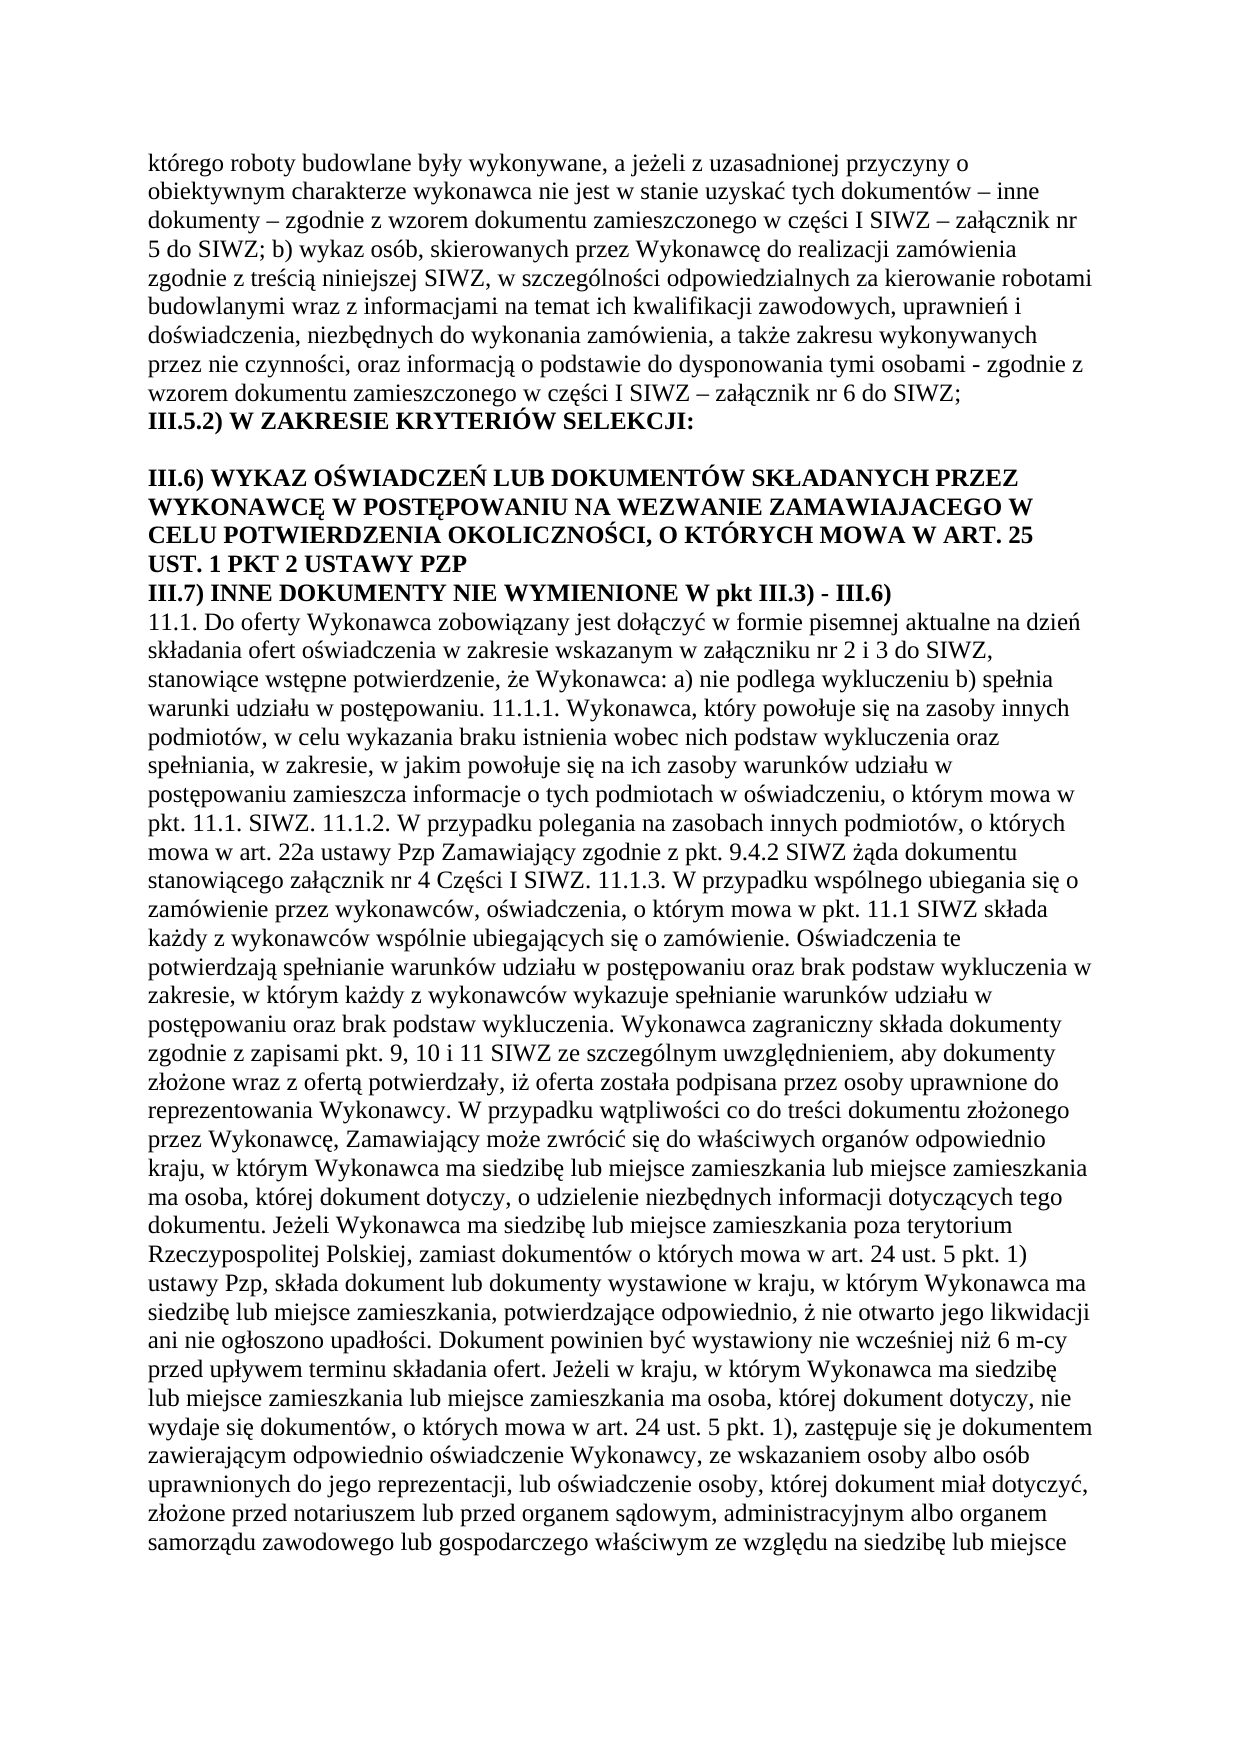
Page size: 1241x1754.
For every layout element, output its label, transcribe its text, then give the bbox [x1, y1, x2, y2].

text III.6) WYKAZ OŚWIADCZEŃ LUB DOKUMENTÓW SKŁADANYCH PRZEZ WYKONAWCĘ W POSTĘPOWANIU NA WEZWANIE ZAMAWIAJACEGO W CELU POTWIERDZENIA OKOLICZNOŚCI, O KTÓRYCH MOWA W ART. 25 UST. 1 PKT 2 USTAWY PZP [148, 463, 1093, 578]
text III.7) INNE DOKUMENTY NIE WYMIENIONE W pkt III.3) - III.6) [148, 578, 1093, 607]
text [148, 148, 1093, 463]
